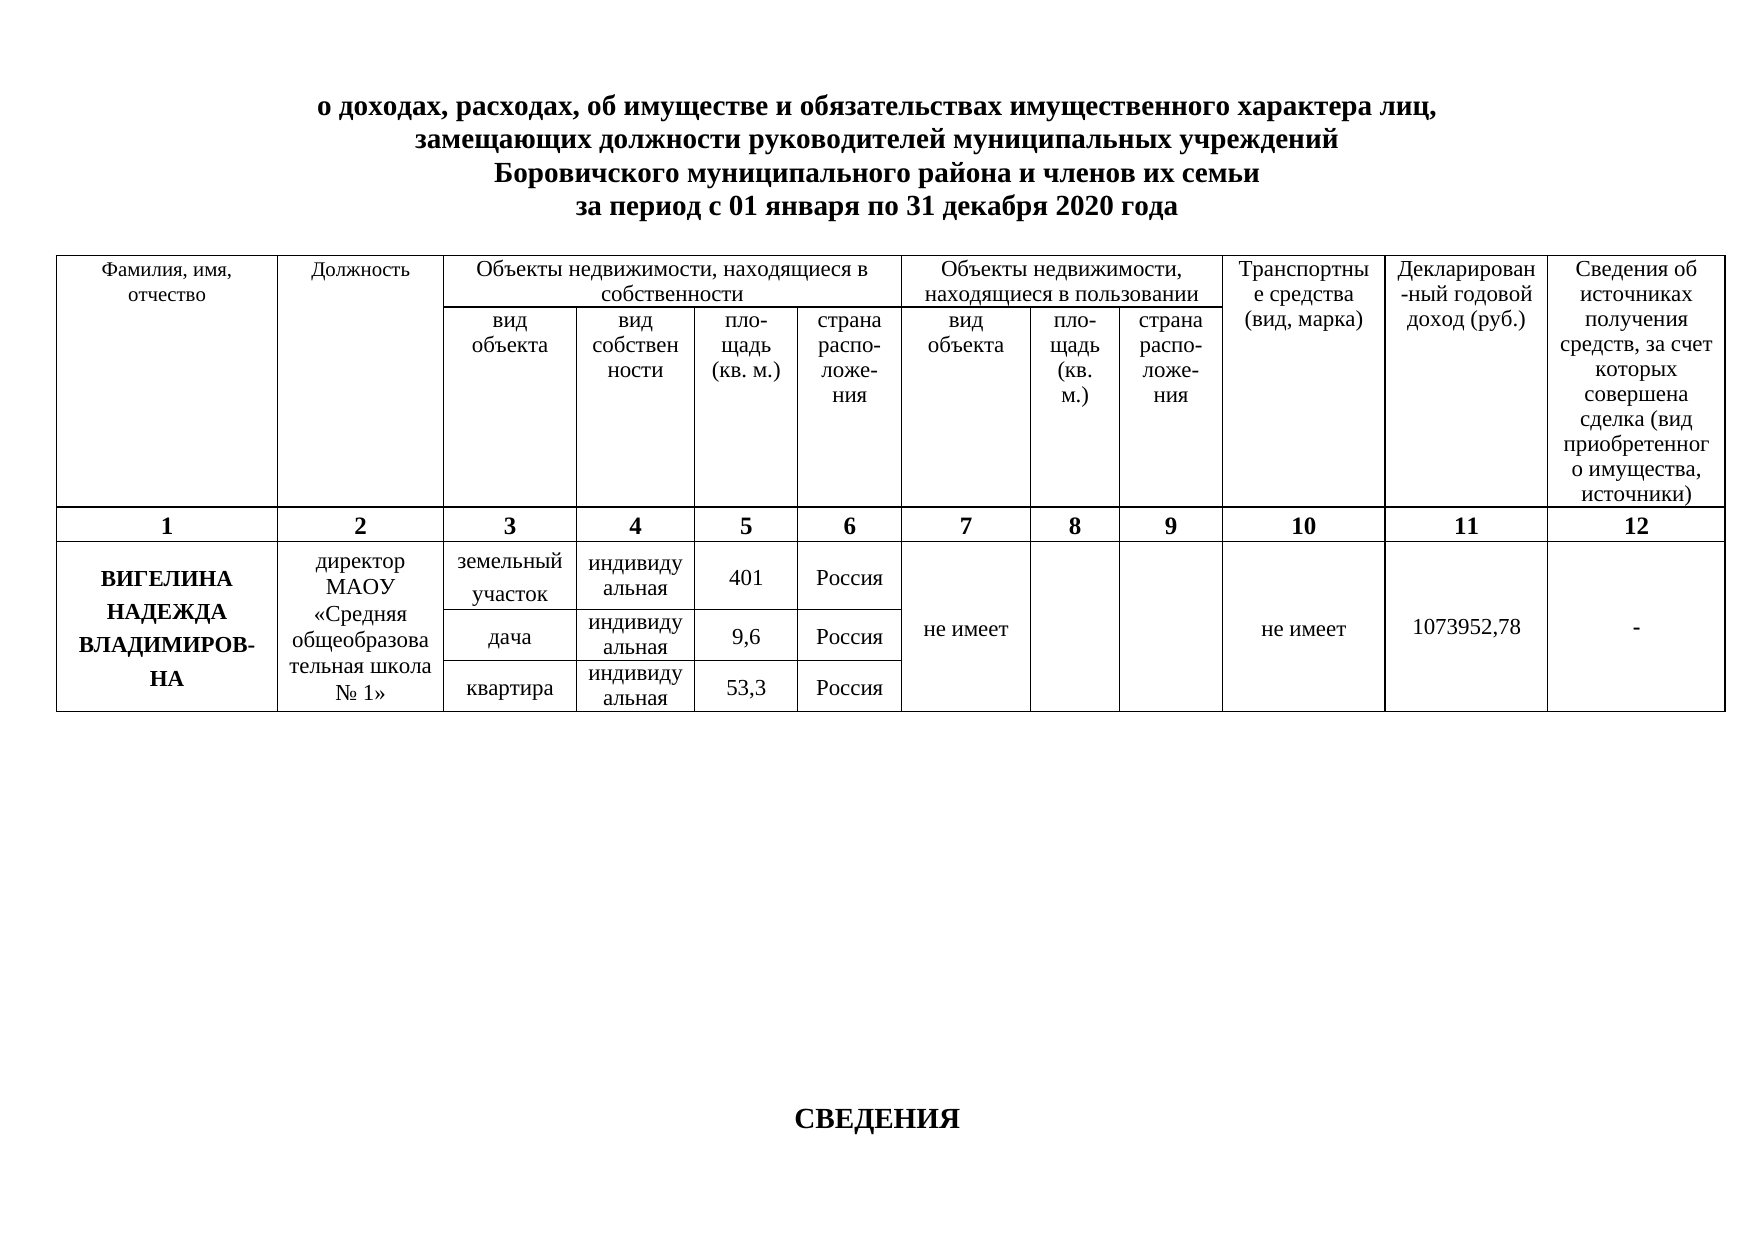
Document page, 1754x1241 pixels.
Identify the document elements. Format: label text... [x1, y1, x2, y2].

table_cell 10 [1223, 508, 1384, 541]
table_cell страна распо-ложе-ния [798, 308, 901, 506]
table_header Декларирован-ный годовой доход (руб.) [1386, 256, 1547, 506]
table_cell пло-щадь (кв. м.) [1031, 308, 1119, 506]
table_cell 2 [278, 508, 443, 541]
table_cell 11 [1386, 508, 1547, 541]
text замещающих должности руководителей муниципальных учреждений [118, 122, 1636, 155]
table_cell дача [444, 610, 576, 659]
table_cell Россия [798, 542, 901, 608]
table_cell вид собственности [577, 308, 694, 506]
table_header Объекты недвижимости, находящиеся в пользовании [902, 256, 1222, 306]
table_cell 53,3 [695, 661, 797, 711]
table_header Транспортные средства (вид, марка) [1223, 256, 1384, 506]
table_cell 12 [1548, 508, 1724, 541]
table_cell 1 [57, 508, 277, 541]
table_cell квартира [444, 661, 576, 711]
text СВЕДЕНИЯ [118, 1102, 1636, 1136]
table_cell 9,6 [695, 610, 797, 659]
table_cell индивидуальная [577, 542, 694, 608]
table_cell 401 [695, 542, 797, 608]
text Боровичского муниципального района и членов их семьи [118, 155, 1636, 189]
table_cell 6 [798, 508, 901, 541]
table_cell ВИГЕЛИНА НАДЕЖДА ВЛАДИМИРОВ-НА [57, 542, 277, 711]
table_cell Россия [798, 610, 901, 659]
table_cell страна распо-ложе-ния [1120, 308, 1222, 506]
table_header Должность [278, 256, 443, 506]
table_cell 5 [695, 508, 797, 541]
table_cell 1073952,78 [1386, 542, 1547, 711]
table_cell пло-щадь (кв. м.) [695, 308, 797, 506]
table_cell 8 [1031, 508, 1119, 541]
table_cell индивидуальная [577, 661, 694, 711]
table_cell 9 [1120, 508, 1222, 541]
text за период с 01 января по 31 декабря 2020 года [118, 189, 1636, 222]
table_cell [1031, 542, 1119, 711]
table_cell вид объекта [444, 308, 576, 506]
table_cell Россия [798, 661, 901, 711]
table_cell 7 [902, 508, 1030, 541]
text о доходах, расходах, об имуществе и обязательствах имущественного характера лиц, [118, 89, 1636, 122]
table_header Объекты недвижимости, находящиеся в собственности [444, 256, 901, 306]
table_header Сведения об источниках получения средств, за счет которых совершена сделка (вид приобретенного имущества, источники) [1548, 256, 1724, 506]
table_cell вид объекта [902, 308, 1030, 506]
table_cell директор МАОУ «Средняя общеобразовательная школа № 1» [278, 542, 443, 711]
table_cell 4 [577, 508, 694, 541]
table_cell [1120, 542, 1222, 711]
table_cell не имеет [1223, 542, 1384, 711]
table_cell - [1548, 542, 1724, 711]
table_cell не имеет [902, 542, 1030, 711]
table_cell 3 [444, 508, 576, 541]
table_cell индивидуальная [577, 610, 694, 659]
table_header Фамилия, имя, отчество [57, 256, 277, 506]
table_cell земельный участок [444, 542, 576, 608]
